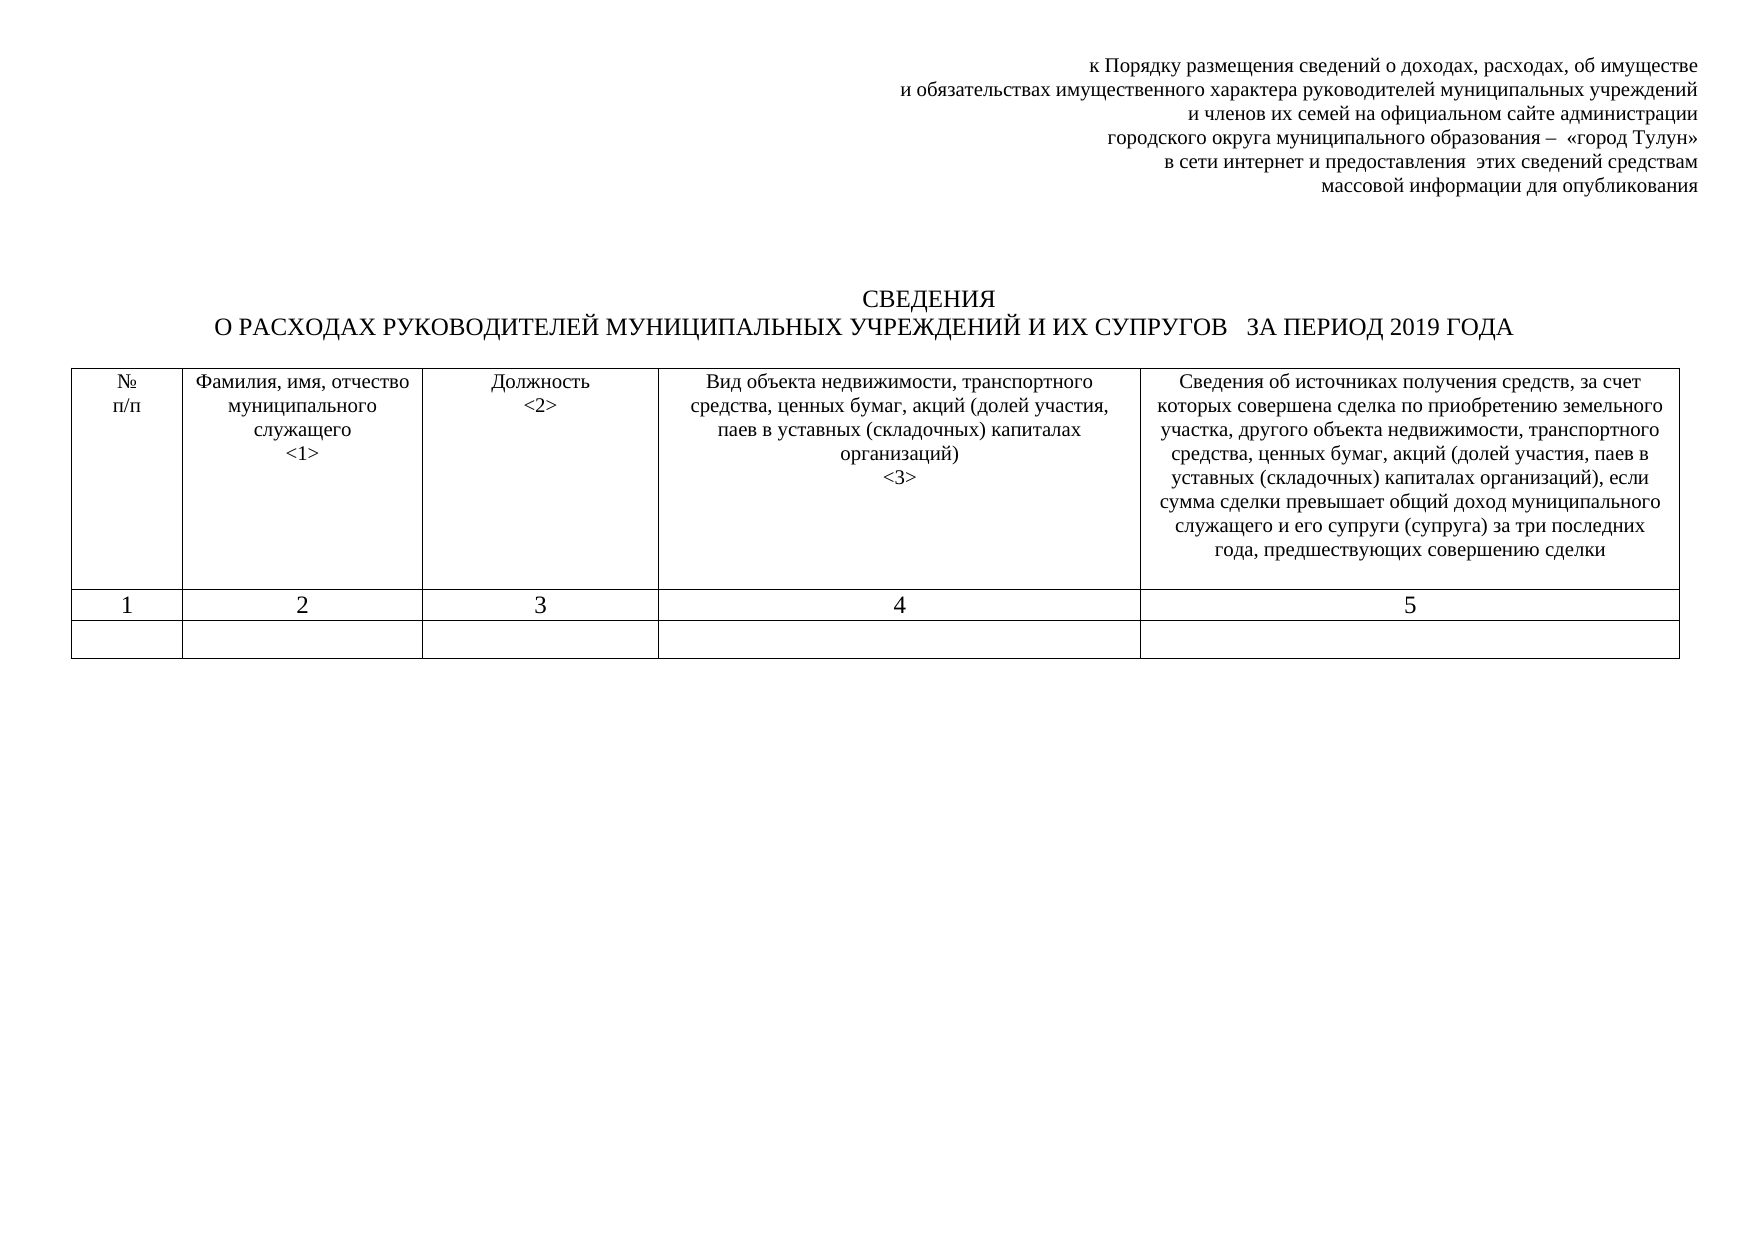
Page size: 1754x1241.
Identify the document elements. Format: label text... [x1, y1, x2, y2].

table_cell [72, 621, 182, 658]
table_cell 4 [659, 590, 1140, 620]
table_cell 1 [72, 590, 182, 620]
table_cell 5 [1141, 590, 1679, 620]
text и обязательствах имущественного характера руководителей муниципальных учреждений [29, 77, 1698, 101]
table_header Должность <2> [423, 369, 658, 589]
text массовой информации для опубликования [29, 173, 1698, 197]
table_header Фамилия, имя, отчество муниципального служащего <1> [183, 369, 422, 589]
table_cell 3 [423, 590, 658, 620]
text СВЕДЕНИЯ [103, 284, 1698, 312]
text к Порядку размещения сведений о доходах, расходах, об имуществе [29, 53, 1698, 77]
text городского округа муниципального образования – «город Тулун» [29, 125, 1698, 149]
table_cell [423, 621, 658, 658]
table_header № п/п [72, 369, 182, 589]
text и членов их семей на официальном сайте администрации [29, 101, 1698, 125]
table_cell [1141, 621, 1679, 658]
text в сети интернет и предоставления этих сведений средствам [29, 149, 1698, 173]
text О РАСХОДАХ РУКОВОДИТЕЛЕЙ МУНИЦИПАЛЬНЫХ УЧРЕЖДЕНИЙ И ИХ СУПРУГОВ ЗА ПЕРИОД 2019 ГОДА [29, 312, 1698, 341]
table_header Вид объекта недвижимости, транспортного средства, ценных бумаг, акций (долей участия, паев в уставных (складочных) капиталах организаций) <3> [659, 369, 1140, 589]
table_header Сведения об источниках получения средств, за счет которых совершена сделка по приобретению земельного участка, другого объекта недвижимости, транспортного средства, ценных бумаг, акций (долей участия, паев в уставных (складочных) капиталах организаций), если сумма сделки превышает общий доход муниципального служащего и его супруги (супруга) за три последних года, предшествующих совершению сделки [1141, 369, 1679, 589]
table_cell [659, 621, 1140, 658]
table_cell [183, 621, 422, 658]
table_cell 2 [183, 590, 422, 620]
